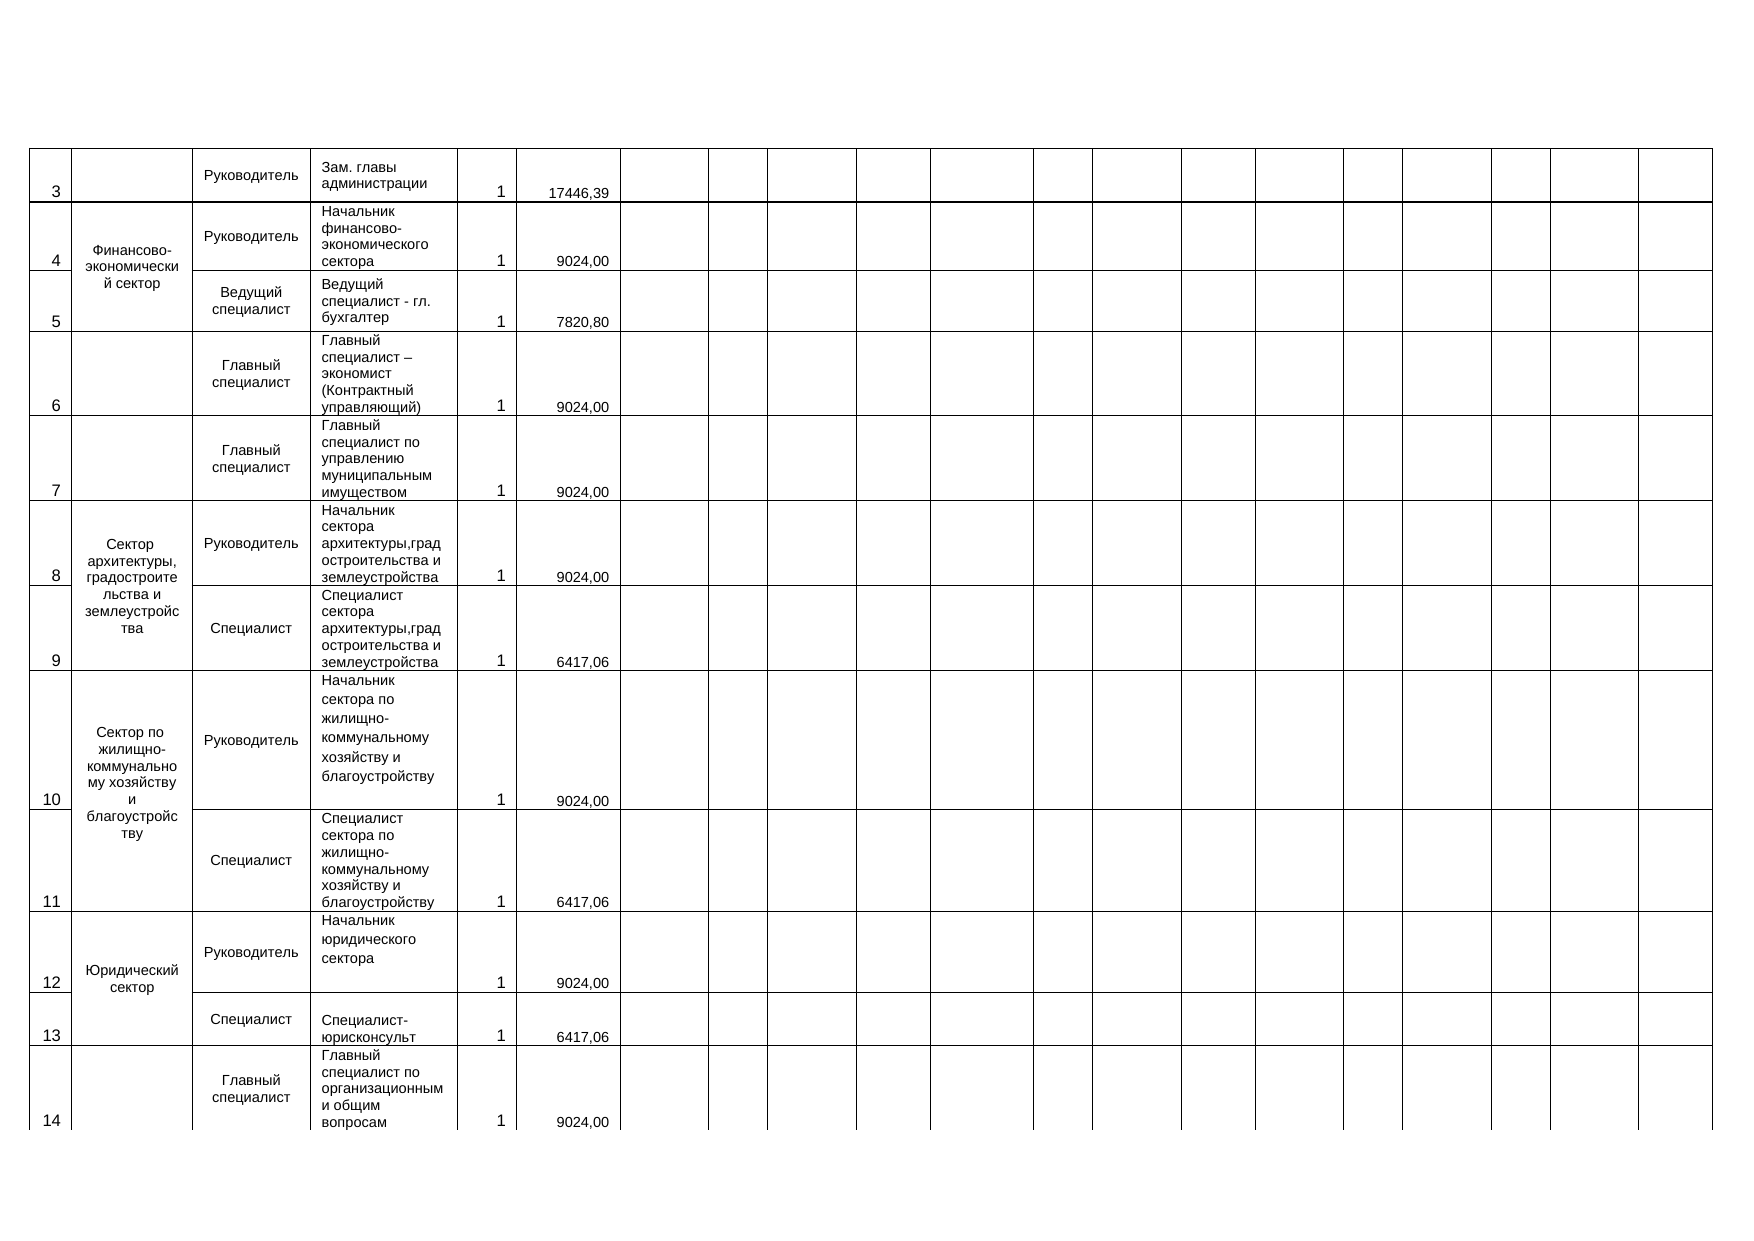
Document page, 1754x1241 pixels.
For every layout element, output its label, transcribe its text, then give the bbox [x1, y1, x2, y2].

table_cell 9 [30, 586, 71, 670]
table_cell [709, 1046, 767, 1130]
table_cell [857, 993, 930, 1045]
table_cell [621, 671, 708, 809]
table_cell 1 [458, 501, 516, 585]
table_cell [1492, 203, 1550, 269]
table_cell 9024,00 [517, 416, 620, 500]
table_cell [1034, 586, 1092, 670]
table_cell [1344, 671, 1402, 809]
table_cell Руководитель [193, 203, 310, 269]
table_cell [1344, 149, 1402, 201]
table_cell [1403, 810, 1491, 911]
table_cell [1256, 416, 1343, 500]
table_cell 9024,00 [517, 1046, 620, 1130]
table_cell [768, 671, 856, 809]
table_cell [1344, 810, 1402, 911]
table_cell [1034, 810, 1092, 911]
table_cell [1344, 586, 1402, 670]
table_cell [1182, 271, 1255, 331]
table_cell 11 [30, 810, 71, 911]
table_cell 12 [30, 912, 71, 992]
table_cell [1034, 671, 1092, 809]
table_cell [709, 149, 767, 201]
table_cell [1639, 271, 1712, 331]
table_cell [1256, 203, 1343, 269]
table_cell [621, 810, 708, 911]
table_cell 6417,06 [517, 993, 620, 1045]
table_cell Руководитель [193, 912, 310, 992]
table_cell [1182, 203, 1255, 269]
table_cell [1403, 501, 1491, 585]
table_cell 1 [458, 671, 516, 809]
table_cell [931, 810, 1033, 911]
table_cell [1256, 586, 1343, 670]
table_cell [1256, 501, 1343, 585]
table_cell [857, 912, 930, 992]
table_cell [1492, 501, 1550, 585]
table_cell 6417,06 [517, 810, 620, 911]
table_cell [1403, 586, 1491, 670]
table_cell 1 [458, 1046, 516, 1130]
table_cell [1639, 1046, 1712, 1130]
table_cell Начальник юридического сектора [311, 912, 457, 992]
table_cell [1256, 671, 1343, 809]
table_cell [621, 993, 708, 1045]
table_cell [1034, 1046, 1092, 1130]
table_cell [1492, 271, 1550, 331]
table_cell [1639, 912, 1712, 992]
table_cell 1 [458, 912, 516, 992]
table_cell [768, 993, 856, 1045]
table_cell 9024,00 [517, 501, 620, 585]
table_cell [621, 1046, 708, 1130]
table_cell [768, 1046, 856, 1130]
table_cell [931, 416, 1033, 500]
table_cell [709, 993, 767, 1045]
table_cell 10 [30, 671, 71, 809]
table_cell [931, 993, 1033, 1045]
table_cell 1 [458, 810, 516, 911]
table_cell Главный специалист [193, 1046, 310, 1130]
table_cell [931, 203, 1033, 269]
table_cell Финансово- экономический сектор [72, 203, 192, 331]
table_cell 7 [30, 416, 71, 500]
table_cell Специалист [193, 586, 310, 670]
table_cell [1256, 332, 1343, 415]
table_cell [1256, 993, 1343, 1045]
table_cell [1403, 203, 1491, 269]
table_cell 17446,39 [517, 149, 620, 201]
table_cell [1034, 993, 1092, 1045]
table_cell 8 [30, 501, 71, 585]
table_cell Руководитель [193, 671, 310, 809]
table_cell [1551, 501, 1638, 585]
table_cell [1182, 149, 1255, 201]
table_cell [709, 912, 767, 992]
table_cell [1492, 912, 1550, 992]
table_cell Сектор архитектуры, градостроительства и землеустройства [72, 501, 192, 670]
table_cell [1639, 586, 1712, 670]
table_cell [931, 912, 1033, 992]
table_cell Главный специалист [193, 332, 310, 415]
table_cell [1403, 416, 1491, 500]
table_cell [72, 1046, 192, 1130]
table_cell Начальник сектора архитектуры,градостроительства и землеустройства [311, 501, 457, 585]
table_cell [1403, 149, 1491, 201]
table_cell Руководитель [193, 149, 310, 201]
table_cell [1551, 149, 1638, 201]
table_cell [1492, 1046, 1550, 1130]
table_cell [1403, 332, 1491, 415]
table_cell [1093, 671, 1181, 809]
table_cell Руководитель [193, 501, 310, 585]
table_cell [768, 332, 856, 415]
table_cell [1256, 912, 1343, 992]
table_cell [72, 332, 192, 415]
table_cell [1344, 1046, 1402, 1130]
table_cell [931, 671, 1033, 809]
table_cell 1 [458, 203, 516, 269]
table_cell [1492, 332, 1550, 415]
table_cell [1492, 416, 1550, 500]
table_cell 3 [30, 149, 71, 201]
table_cell [1093, 332, 1181, 415]
table_cell [857, 1046, 930, 1130]
table_cell Специалист сектора архитектуры,градостроительства и землеустройства [311, 586, 457, 670]
table_cell [1256, 1046, 1343, 1130]
table_cell [1492, 671, 1550, 809]
table_cell 6417,06 [517, 586, 620, 670]
table_cell [768, 271, 856, 331]
table_cell [1182, 993, 1255, 1045]
table_cell [931, 501, 1033, 585]
table_cell Главный специалист – экономист (Контрактный управляющий) [311, 332, 457, 415]
table_cell 1 [458, 586, 516, 670]
table_cell 9024,00 [517, 203, 620, 269]
table_cell [1551, 203, 1638, 269]
table_cell [1639, 993, 1712, 1045]
table_cell [1256, 149, 1343, 201]
table_cell [857, 332, 930, 415]
table_cell [768, 203, 856, 269]
table_cell Главный специалист по организационным и общим вопросам [311, 1046, 457, 1130]
table_cell [1034, 271, 1092, 331]
table_cell [931, 332, 1033, 415]
table_cell [1034, 332, 1092, 415]
table_cell [709, 271, 767, 331]
table_cell [1034, 912, 1092, 992]
table_cell [1344, 501, 1402, 585]
table_cell [931, 1046, 1033, 1130]
table_cell 1 [458, 332, 516, 415]
table_cell [709, 671, 767, 809]
table_cell [1093, 271, 1181, 331]
table_cell [1344, 416, 1402, 500]
table_cell [768, 416, 856, 500]
table_cell Специалист-юрисконсульт [311, 993, 457, 1045]
table_cell [1551, 332, 1638, 415]
table_cell 5 [30, 271, 71, 331]
table_cell Начальник сектора по жилищно-коммунальному хозяйству и благоустройству [311, 671, 457, 809]
table_cell [1344, 912, 1402, 992]
table_cell 7820,80 [517, 271, 620, 331]
table_cell [72, 416, 192, 500]
table_cell [768, 810, 856, 911]
table_cell [1093, 203, 1181, 269]
table_cell [1093, 912, 1181, 992]
table_cell [1551, 912, 1638, 992]
table_cell [1551, 671, 1638, 809]
table_cell [1093, 810, 1181, 911]
table_cell [931, 271, 1033, 331]
table_cell 9024,00 [517, 912, 620, 992]
table_cell [1182, 332, 1255, 415]
table_cell Юридический сектор [72, 912, 192, 1045]
table_cell [1344, 203, 1402, 269]
table_cell [1551, 586, 1638, 670]
table_cell [621, 586, 708, 670]
table_cell Ведущий специалист [193, 271, 310, 331]
table_cell 9024,00 [517, 332, 620, 415]
table_cell [621, 332, 708, 415]
table_cell [1639, 149, 1712, 201]
table_cell Ведущий специалист - гл. бухгалтер [311, 271, 457, 331]
table_cell [1034, 416, 1092, 500]
table_cell [709, 810, 767, 911]
table_cell [1639, 501, 1712, 585]
table_cell [857, 586, 930, 670]
table_cell [709, 416, 767, 500]
table_cell [1034, 501, 1092, 585]
table_cell [709, 203, 767, 269]
table_cell [1639, 671, 1712, 809]
table_cell [1182, 671, 1255, 809]
table_cell [621, 271, 708, 331]
table_cell [857, 810, 930, 911]
table_cell [1093, 149, 1181, 201]
table_cell [931, 149, 1033, 201]
table_cell [768, 149, 856, 201]
table_cell [1256, 271, 1343, 331]
table_cell [1403, 271, 1491, 331]
table_cell [857, 416, 930, 500]
table_cell [621, 149, 708, 201]
table_cell [1639, 810, 1712, 911]
table_cell [857, 671, 930, 809]
table_cell [709, 501, 767, 585]
table_cell [709, 586, 767, 670]
table_cell 1 [458, 993, 516, 1045]
table_cell [621, 203, 708, 269]
table_cell [857, 149, 930, 201]
table_cell 4 [30, 203, 71, 269]
table_cell [1093, 416, 1181, 500]
table_cell Специалист [193, 993, 310, 1045]
table_cell 1 [458, 271, 516, 331]
table_cell [1182, 1046, 1255, 1130]
table_cell [1551, 416, 1638, 500]
table_cell 6 [30, 332, 71, 415]
table_cell [768, 912, 856, 992]
table_cell [621, 501, 708, 585]
table_cell [857, 203, 930, 269]
table_cell [1551, 810, 1638, 911]
table_cell 1 [458, 149, 516, 201]
table_cell [1093, 993, 1181, 1045]
table_cell [768, 586, 856, 670]
table_cell Главный специалист по управлению муниципальным имуществом [311, 416, 457, 500]
table_cell [1492, 993, 1550, 1045]
table_cell [1182, 586, 1255, 670]
table_cell [768, 501, 856, 585]
table_cell [1182, 416, 1255, 500]
table_cell [1256, 810, 1343, 911]
table_cell 13 [30, 993, 71, 1045]
table_cell [1093, 1046, 1181, 1130]
table_cell Специалист [193, 810, 310, 911]
table_cell [621, 912, 708, 992]
table_cell [1403, 671, 1491, 809]
table_cell [1639, 203, 1712, 269]
table_cell [1403, 1046, 1491, 1130]
table_cell [1093, 501, 1181, 585]
table_cell [1034, 203, 1092, 269]
table_cell [1551, 1046, 1638, 1130]
table_cell [1492, 149, 1550, 201]
table_cell [857, 271, 930, 331]
table_cell [1182, 501, 1255, 585]
table_cell [1093, 586, 1181, 670]
table_cell 9024,00 [517, 671, 620, 809]
table_cell 14 [30, 1046, 71, 1130]
table_cell [1403, 912, 1491, 992]
table_cell [709, 332, 767, 415]
table_cell Специалист сектора по жилищно-коммунальному хозяйству и благоустройству [311, 810, 457, 911]
table_cell [621, 416, 708, 500]
table_cell 1 [458, 416, 516, 500]
table_cell [1344, 332, 1402, 415]
table_cell [1403, 993, 1491, 1045]
table_cell [1344, 993, 1402, 1045]
table_cell [1034, 149, 1092, 201]
table_cell [72, 149, 192, 201]
table_cell [1182, 810, 1255, 911]
table_cell [1492, 810, 1550, 911]
table_cell [1344, 271, 1402, 331]
table_cell [1182, 912, 1255, 992]
table_cell [1551, 993, 1638, 1045]
table_cell Начальник финансово- экономического сектора [311, 203, 457, 269]
table_cell [1492, 586, 1550, 670]
table_cell [1639, 416, 1712, 500]
table_cell [857, 501, 930, 585]
table_cell Сектор по жилищно-коммунальному хозяйству и благоустройству [72, 671, 192, 911]
table_cell [931, 586, 1033, 670]
table_cell Главный специалист [193, 416, 310, 500]
table_cell [1639, 332, 1712, 415]
table_cell [1551, 271, 1638, 331]
table_cell Зам. главы администрации [311, 149, 457, 201]
